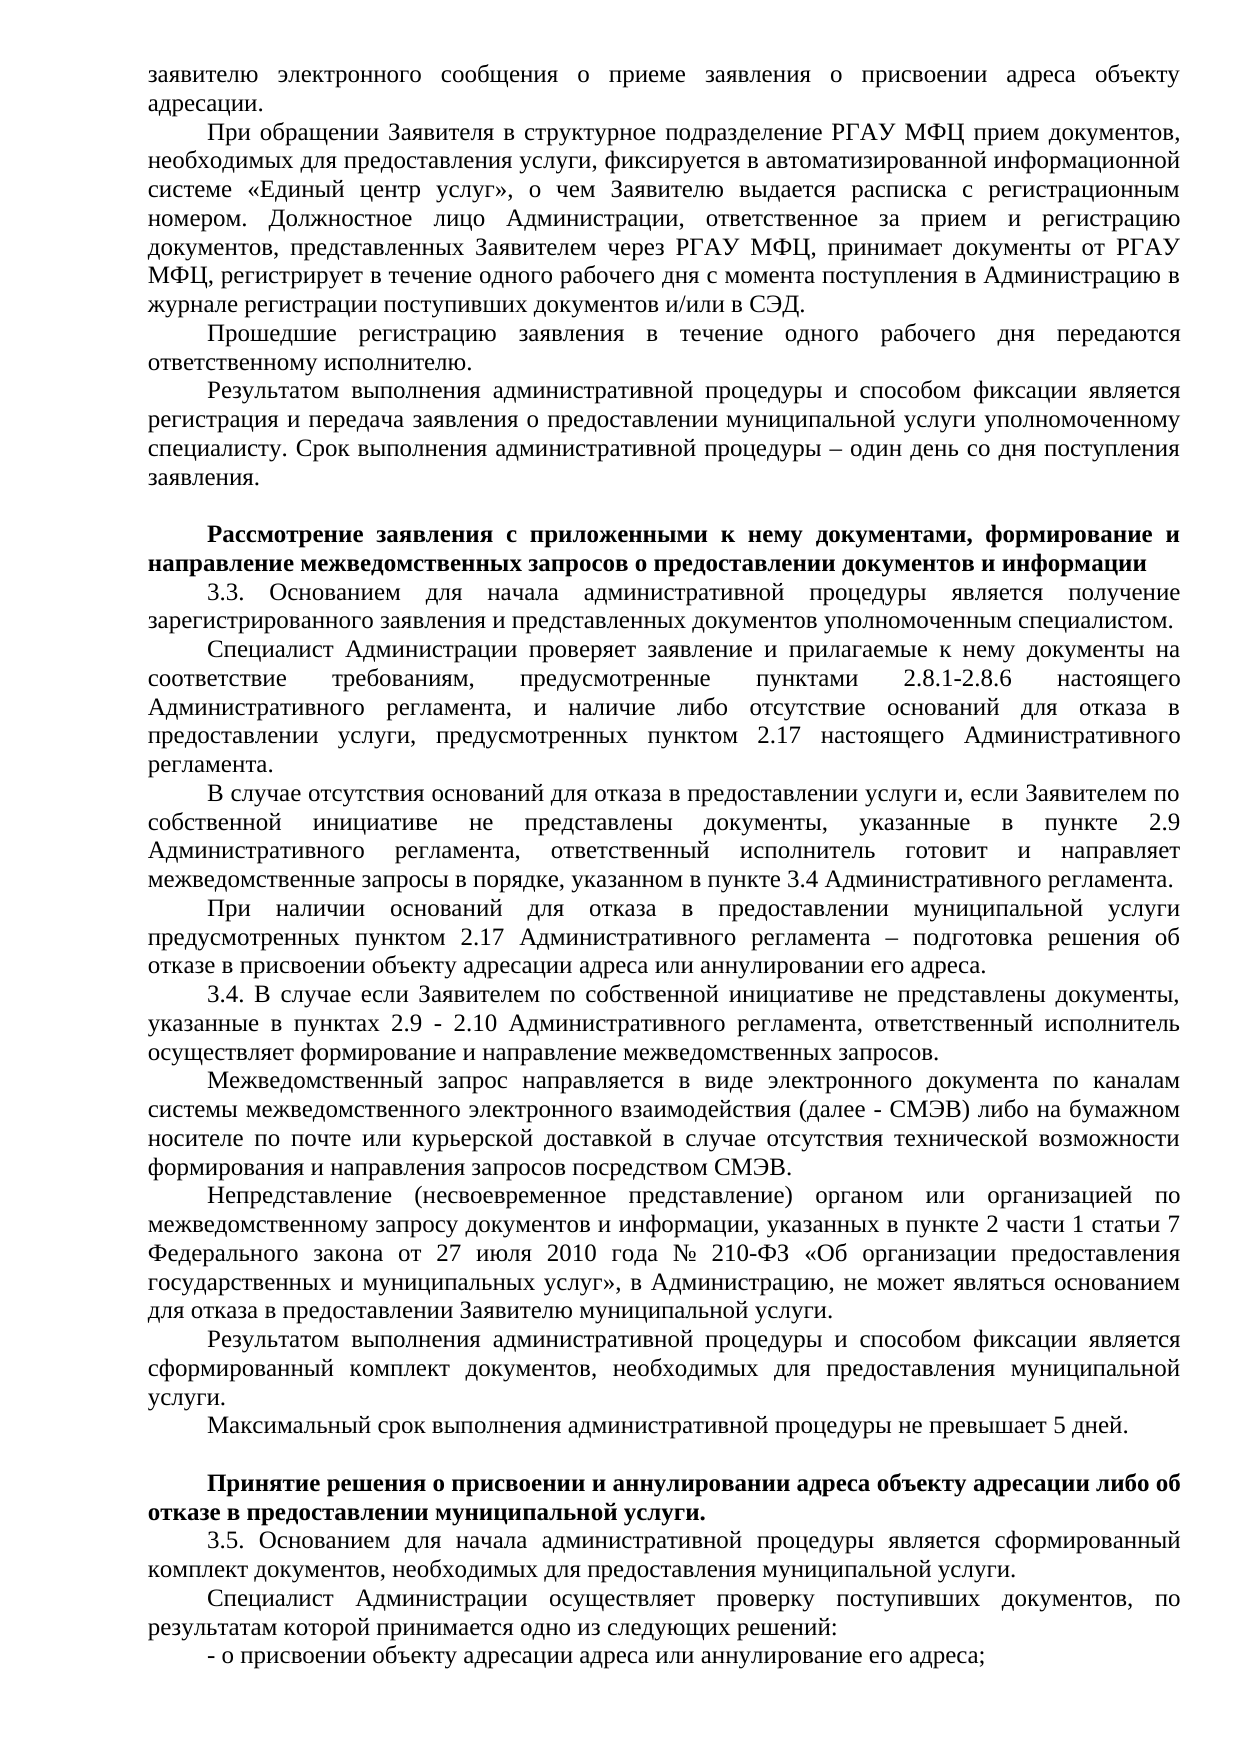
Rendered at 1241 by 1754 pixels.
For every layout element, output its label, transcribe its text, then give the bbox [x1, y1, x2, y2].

text Непредставление (несвоевременное представление) органом или организацией по межведомственному запросу документов и информации, указанных в пункте 2 части 1 статьи 7 Федерального закона от 27 июля 2010 года № 210-ФЗ «Об организации предоставления государственных и муниципальных услуг», в Администрацию, не может являться основанием для отказа в предоставлении Заявителю муниципальной услуги. [148, 1180, 1181, 1324]
text При наличии оснований для отказа в предоставлении муниципальной услуги предусмотренных пунктом 2.17 Административного регламента – подготовка решения об отказе в присвоении объекту адресации адреса или аннулировании его адреса. [148, 893, 1181, 979]
text Максимальный срок выполнения административной процедуры не превышает 5 дней. [148, 1410, 1181, 1439]
text Результатом выполнения административной процедуры и способом фиксации является регистрация и передача заявления о предоставлении муниципальной услуги уполномоченному специалисту. Срок выполнения административной процедуры – один день со дня поступления заявления. [148, 375, 1181, 490]
text Специалист Администрации осуществляет проверку поступивших документов, по результатам которой принимается одно из следующих решений: [148, 1583, 1181, 1640]
text При обращении Заявителя в структурное подразделение РГАУ МФЦ прием документов, необходимых для предоставления услуги, фиксируется в автоматизированной информационной системе «Единый центр услуг», о чем Заявителю выдается расписка с регистрационным номером. Должностное лицо Администрации, ответственное за прием и регистрацию документов, представленных Заявителем через РГАУ МФЦ, принимает документы от РГАУ МФЦ, регистрирует в течение одного рабочего дня с момента поступления в Администрацию в журнале регистрации поступивших документов и/или в СЭД. [148, 117, 1181, 318]
text Результатом выполнения административной процедуры и способом фиксации является сформированный комплект документов, необходимых для предоставления муниципальной услуги. [148, 1324, 1181, 1410]
text Рассмотрение заявления с приложенными к нему документами, формирование и направление межведомственных запросов о предоставлении документов и информации [148, 519, 1181, 577]
text 3.3. Основанием для начала административной процедуры является получение зарегистрированного заявления и представленных документов уполномоченным специалистом. [148, 577, 1181, 634]
text В случае отсутствия оснований для отказа в предоставлении услуги и, если Заявителем по собственной инициативе не представлены документы, указанные в пункте 2.9 Административного регламента, ответственный исполнитель готовит и направляет межведомственные запросы в порядке, указанном в пункте 3.4 Административного регламента. [148, 778, 1181, 893]
text 3.4. В случае если Заявителем по собственной инициативе не представлены документы, указанные в пунктах 2.9 - 2.10 Административного регламента, ответственный исполнитель осуществляет формирование и направление межведомственных запросов. [148, 979, 1181, 1065]
text Прошедшие регистрацию заявления в течение одного рабочего дня передаются ответственному исполнителю. [148, 318, 1181, 375]
text 3.5. Основанием для начала административной процедуры является сформированный комплект документов, необходимых для предоставления муниципальной услуги. [148, 1525, 1181, 1583]
text Межведомственный запрос направляется в виде электронного документа по каналам системы межведомственного электронного взаимодействия (далее - СМЭВ) либо на бумажном носителе по почте или курьерской доставкой в случае отсутствия технической возможности формирования и направления запросов посредством СМЭВ. [148, 1065, 1181, 1180]
text - о присвоении объекту адресации адреса или аннулирование его адреса; [148, 1640, 1181, 1669]
text Специалист Администрации проверяет заявление и прилагаемые к нему документы на соответствие требованиям, предусмотренные пунктами 2.8.1-2.8.6 настоящего Административного регламента, и наличие либо отсутствие оснований для отказа в предоставлении услуги, предусмотренных пунктом 2.17 настоящего Административного регламента. [148, 634, 1181, 778]
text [148, 59, 1181, 117]
text Принятие решения о присвоении и аннулировании адреса объекту адресации либо об отказе в предоставлении муниципальной услуги. [148, 1468, 1181, 1525]
